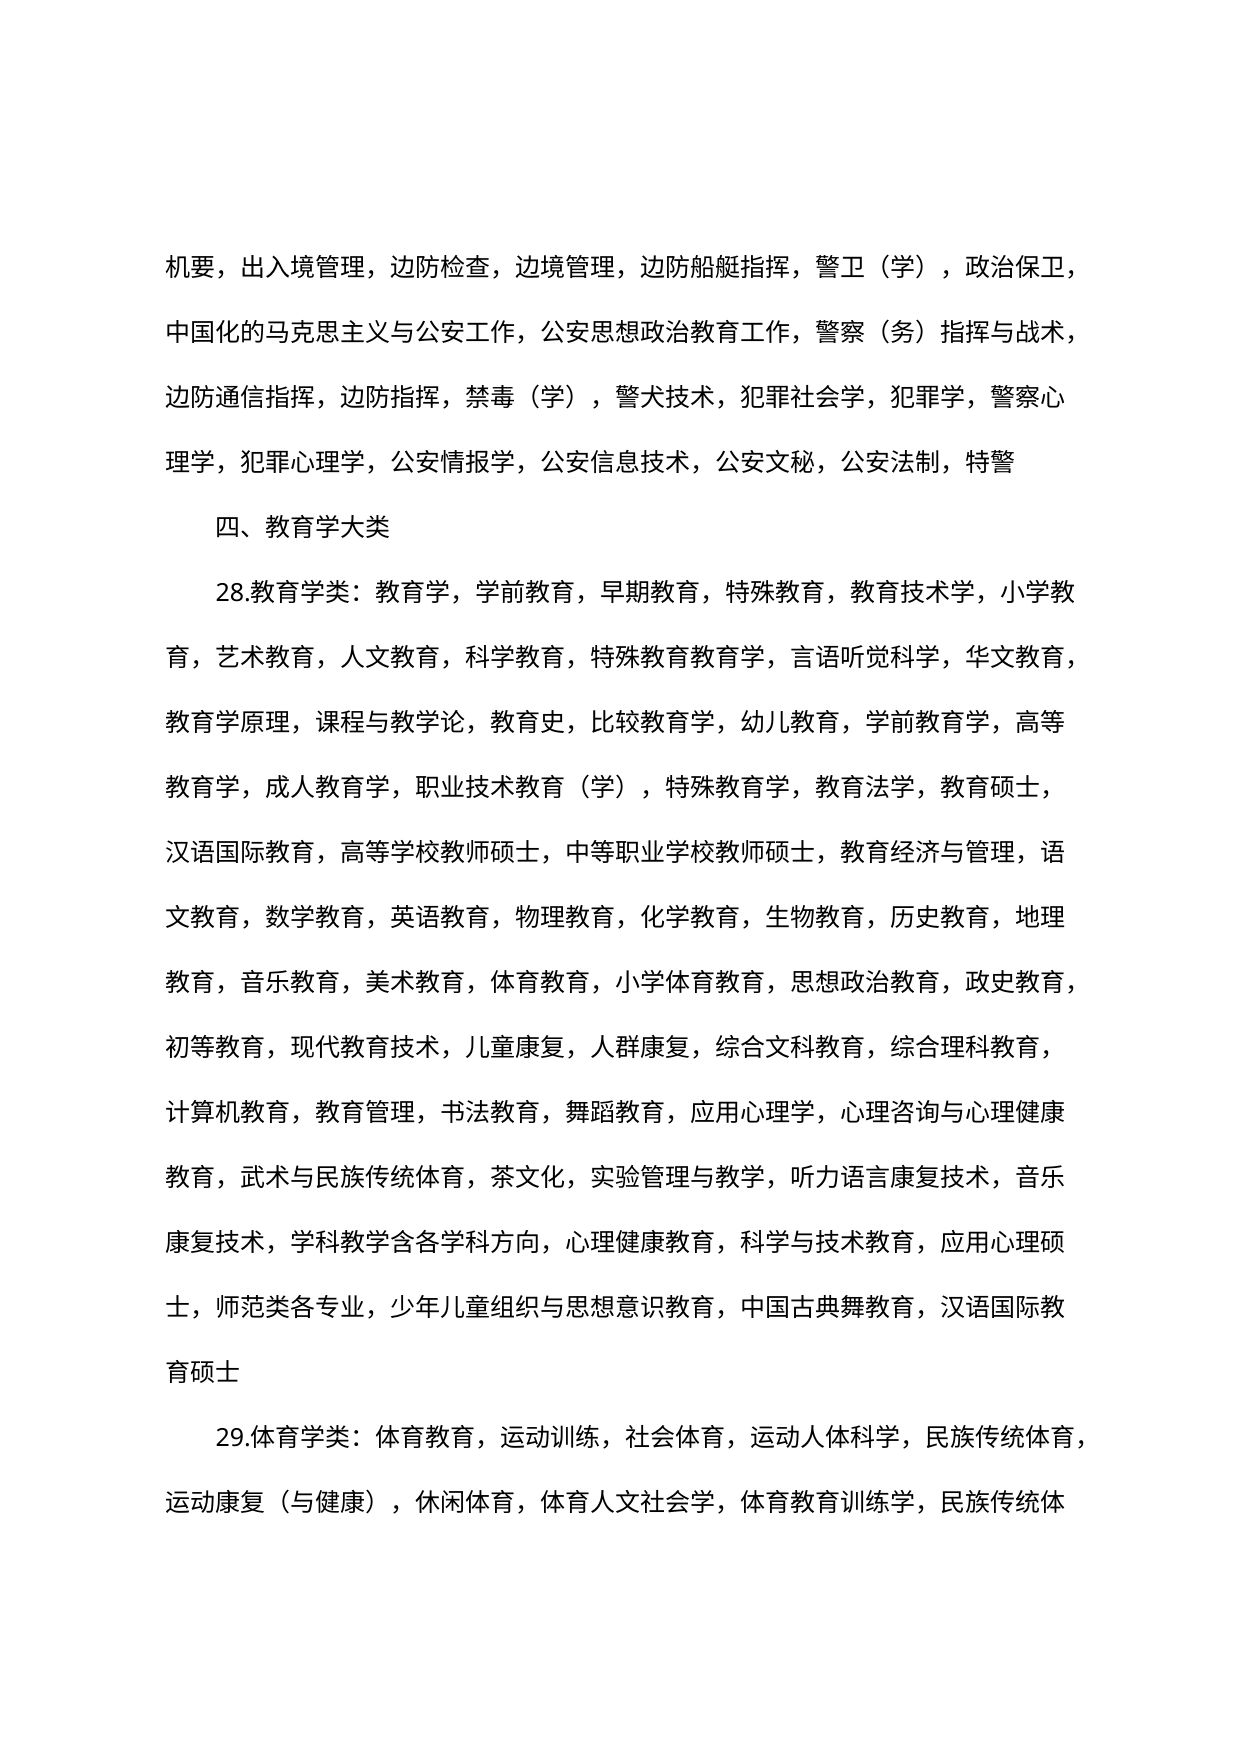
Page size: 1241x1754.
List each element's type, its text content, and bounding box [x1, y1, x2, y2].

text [165, 233, 1087, 493]
text 四、教育学大类 [165, 493, 1087, 558]
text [165, 1403, 1087, 1533]
text 28.教育学类：教育学，学前教育，早期教育，特殊教育，教育技术学，小学教育，艺术教育，人文教育，科学教育，特殊教育教育学，言语听觉科学，华文教育，教育学原理，课程与教学论，教育史，比较教育学，幼儿教育，学前教育学，高等教育学，成人教育学，职业技术教育（学），特殊教育学，教育法学，教育硕士，汉语国际教育，高等学校教师硕士，中等职业学校教师硕士，教育经济与管理，语文教育，数学教育，英语教育，物理教育，化学教育，生物教育，历史教育，地理教育，音乐教育，美术教育，体育教育，小学体育教育，思想政治教育，政史教育，初等教育，现代教育技术，儿童康复，人群康复，综合文科教育，综合理科教育，计算机教育，教育管理，书法教育，舞蹈教育，应用心理学，心理咨询与心理健康教育，武术与民族传统体育，茶文化，实验管理与教学，听力语言康复技术，音乐康复技术，学科教学含各学科方向，心理健康教育，科学与技术教育，应用心理硕士，师范类各专业，少年儿童组织与思想意识教育，中国古典舞教育，汉语国际教育硕士 [165, 558, 1087, 1403]
